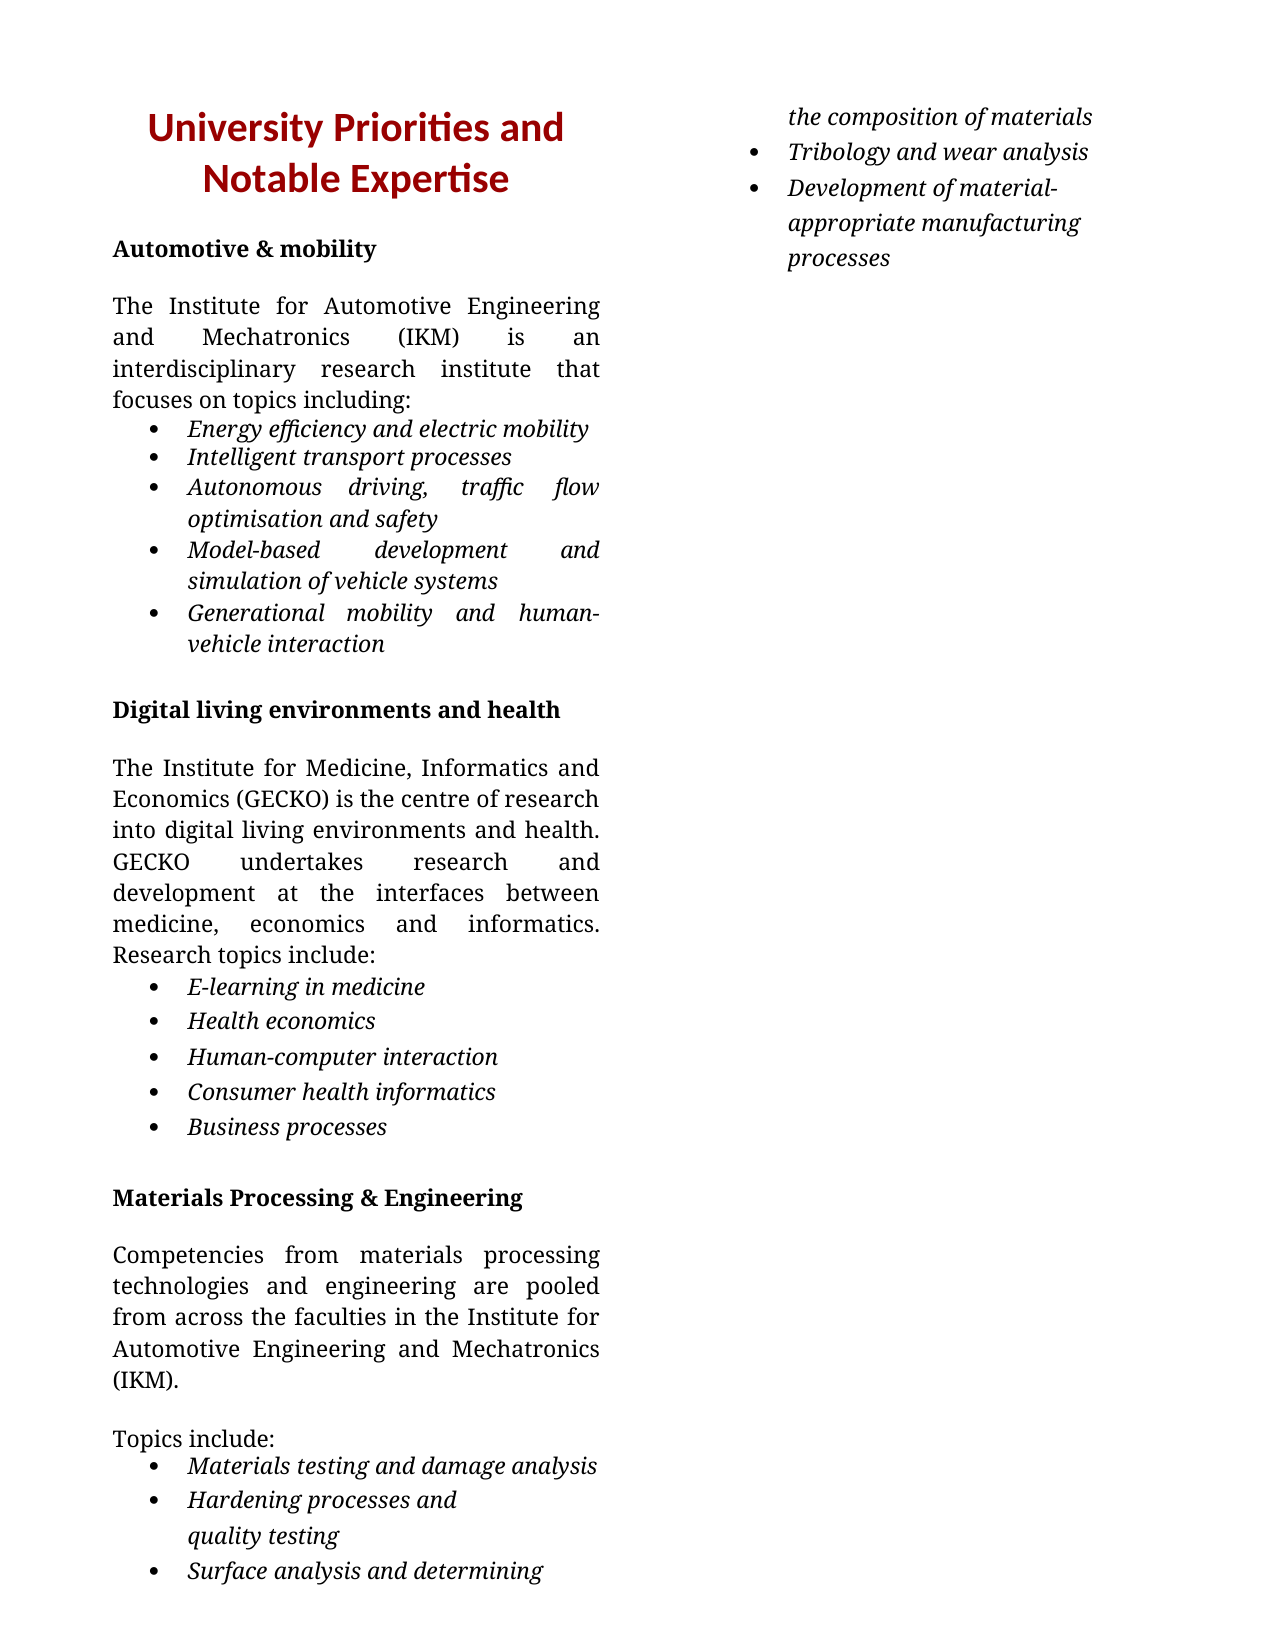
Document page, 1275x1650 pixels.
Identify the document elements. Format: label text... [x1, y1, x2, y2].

list Surface analysis and determining the composition of materials [150, 1555, 573, 1586]
text The Institute for Medicine, Informatics and Economics (GECKO) is the centre of research into digital living environments and health. GECKO undertakes research and development at the interfaces between medicine, economics and informatics. Research topics include: [112, 752, 600, 970]
list E-learning in medicine [150, 970, 605, 1002]
subtitle University Priorities and Notable Expertise [147, 101, 600, 202]
list Model-based development and simulation of vehicle systems [150, 534, 600, 596]
text Topics include: [112, 1426, 605, 1452]
list Energy efficiency and electric mobility [150, 415, 605, 443]
subtitle Digital living environments and health [112, 694, 605, 726]
list Intelligent transport processes [150, 443, 605, 471]
list Hardening processes and quality testing [150, 1484, 528, 1551]
subtitle Automotive & mobility [112, 233, 605, 264]
text Competencies from materials processing technologies and engineering are pooled from across the faculties in the Institute for Automotive Engineering and Mechatronics (IKM). [112, 1239, 601, 1395]
text The Institute for Automotive Engineering and Mechatronics (IKM) is an interdisciplinary research institute that focuses on topics including: [112, 290, 601, 415]
list Health economics [150, 1005, 605, 1037]
list Tribology and wear analysis [750, 136, 1189, 167]
list Business processes [150, 1111, 605, 1142]
subtitle Materials Processing & Engineering [112, 1182, 605, 1213]
list Development of material-appropriate manufacturing processes [750, 171, 1162, 273]
list Generational mobility and human- vehicle interaction [150, 596, 601, 659]
list Surface analysis and determining the composition of materials [750, 101, 1158, 132]
list Human-computer interaction [150, 1041, 605, 1072]
list Consumer health informatics [150, 1076, 605, 1107]
list Autonomous driving, traffic flow optimisation and safety [150, 471, 600, 534]
list Materials testing and damage analysis [150, 1452, 605, 1480]
